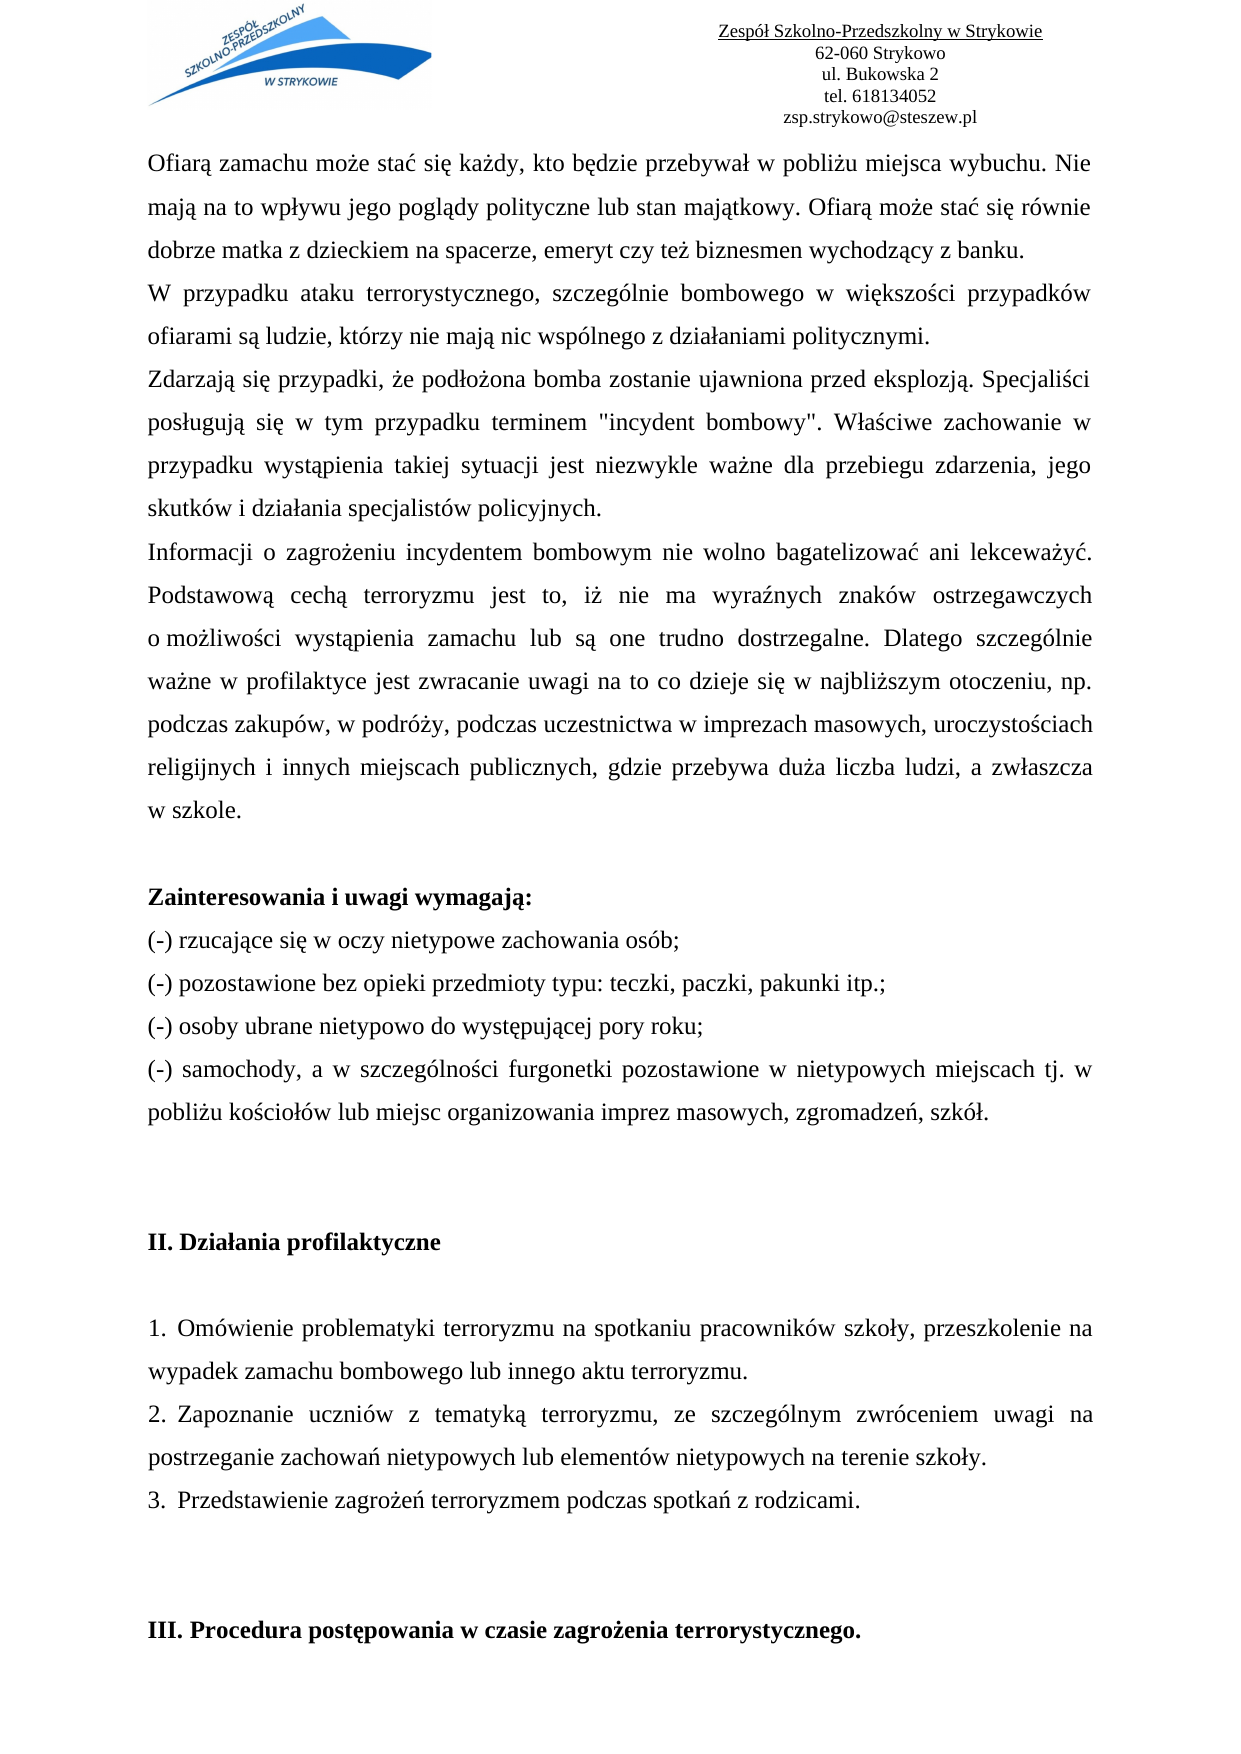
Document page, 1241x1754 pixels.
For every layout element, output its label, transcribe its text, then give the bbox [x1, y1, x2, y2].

text Zainteresowania i uwagi wymagają: [147, 882, 1094, 910]
list Zapoznanie uczniów z tematyką terroryzmu, ze szczególnym zwróceniem uwagi na postrzeganie zachowań nietypowych lub elementów nietypowych na terenie szkoły. [148, 1399, 1094, 1471]
text Ofiarą zamachu może stać się każdy, kto będzie przebywał w pobliżu miejsca wybuchu. Nie mają na to wpływu jego poglądy polityczne lub stan majątkowy. Ofiarą może stać się równie dobrze matka z dzieckiem na spacerze, emeryt czy też biznesmen wychodzący z banku. [147, 148, 1092, 263]
text (-) osoby ubrane nietypowo do występującej pory roku; [147, 1011, 1094, 1040]
text W przypadku ataku terrorystycznego, szczególnie bombowego w większości przypadków ofiarami są ludzie, którzy nie mają nic wspólnego z działaniami politycznymi. [147, 278, 1092, 350]
text (-) rzucające się w oczy nietypowe zachowania osób; [147, 925, 1094, 953]
text Zdarzają się przypadki, że podłożona bomba zostanie ujawniona przed eksplozją. Specjaliści posługują się w tym przypadku terminem "incydent bombowy". Właściwe zachowanie w przypadku wystąpienia takiej sytuacji jest niezwykle ważne dla przebiegu zdarzenia, jego skutków i działania specjalistów policyjnych. [147, 364, 1092, 522]
text (-) samochody, a w szczególności furgonetki pozostawione w nietypowych miejscach tj. w pobliżu kościołów lub miejsc organizowania imprez masowych, zgromadzeń, szkół. [147, 1054, 1094, 1126]
list Przedstawienie zagrożeń terroryzmem podczas spotkań z rodzicami. [147, 1485, 1094, 1514]
list Działania profilaktyczne [147, 1227, 1094, 1255]
picture [147, 0, 432, 110]
text Informacji o zagrożeniu incydentem bombowym nie wolno bagatelizować ani lekceważyć. Podstawową cechą terroryzmu jest to, iż nie ma wyraźnych znaków ostrzegawczych o możliwości wystąpienia zamachu lub są one trudno dostrzegalne. Dlatego szczególnie ważne w profilaktyce jest zwracanie uwagi na to co dzieje się w najbliższym otoczeniu, np. podczas zakupów, w podróży, podczas uczestnictwa w imprezach masowych, uroczystościach religijnych i innych miejscach publicznych, gdzie przebywa duża liczba ludzi, a zwłaszcza w szkole. [147, 537, 1094, 824]
list Procedura postępowania w czasie zagrożenia terrorystycznego. [147, 1615, 1094, 1643]
text (-) pozostawione bez opieki przedmioty typu: teczki, paczki, pakunki itp.; [147, 968, 1094, 997]
list Omówienie problematyki terroryzmu na spotkaniu pracowników szkoły, przeszkolenie na wypadek zamachu bombowego lub innego aktu terroryzmu. [148, 1313, 1094, 1385]
